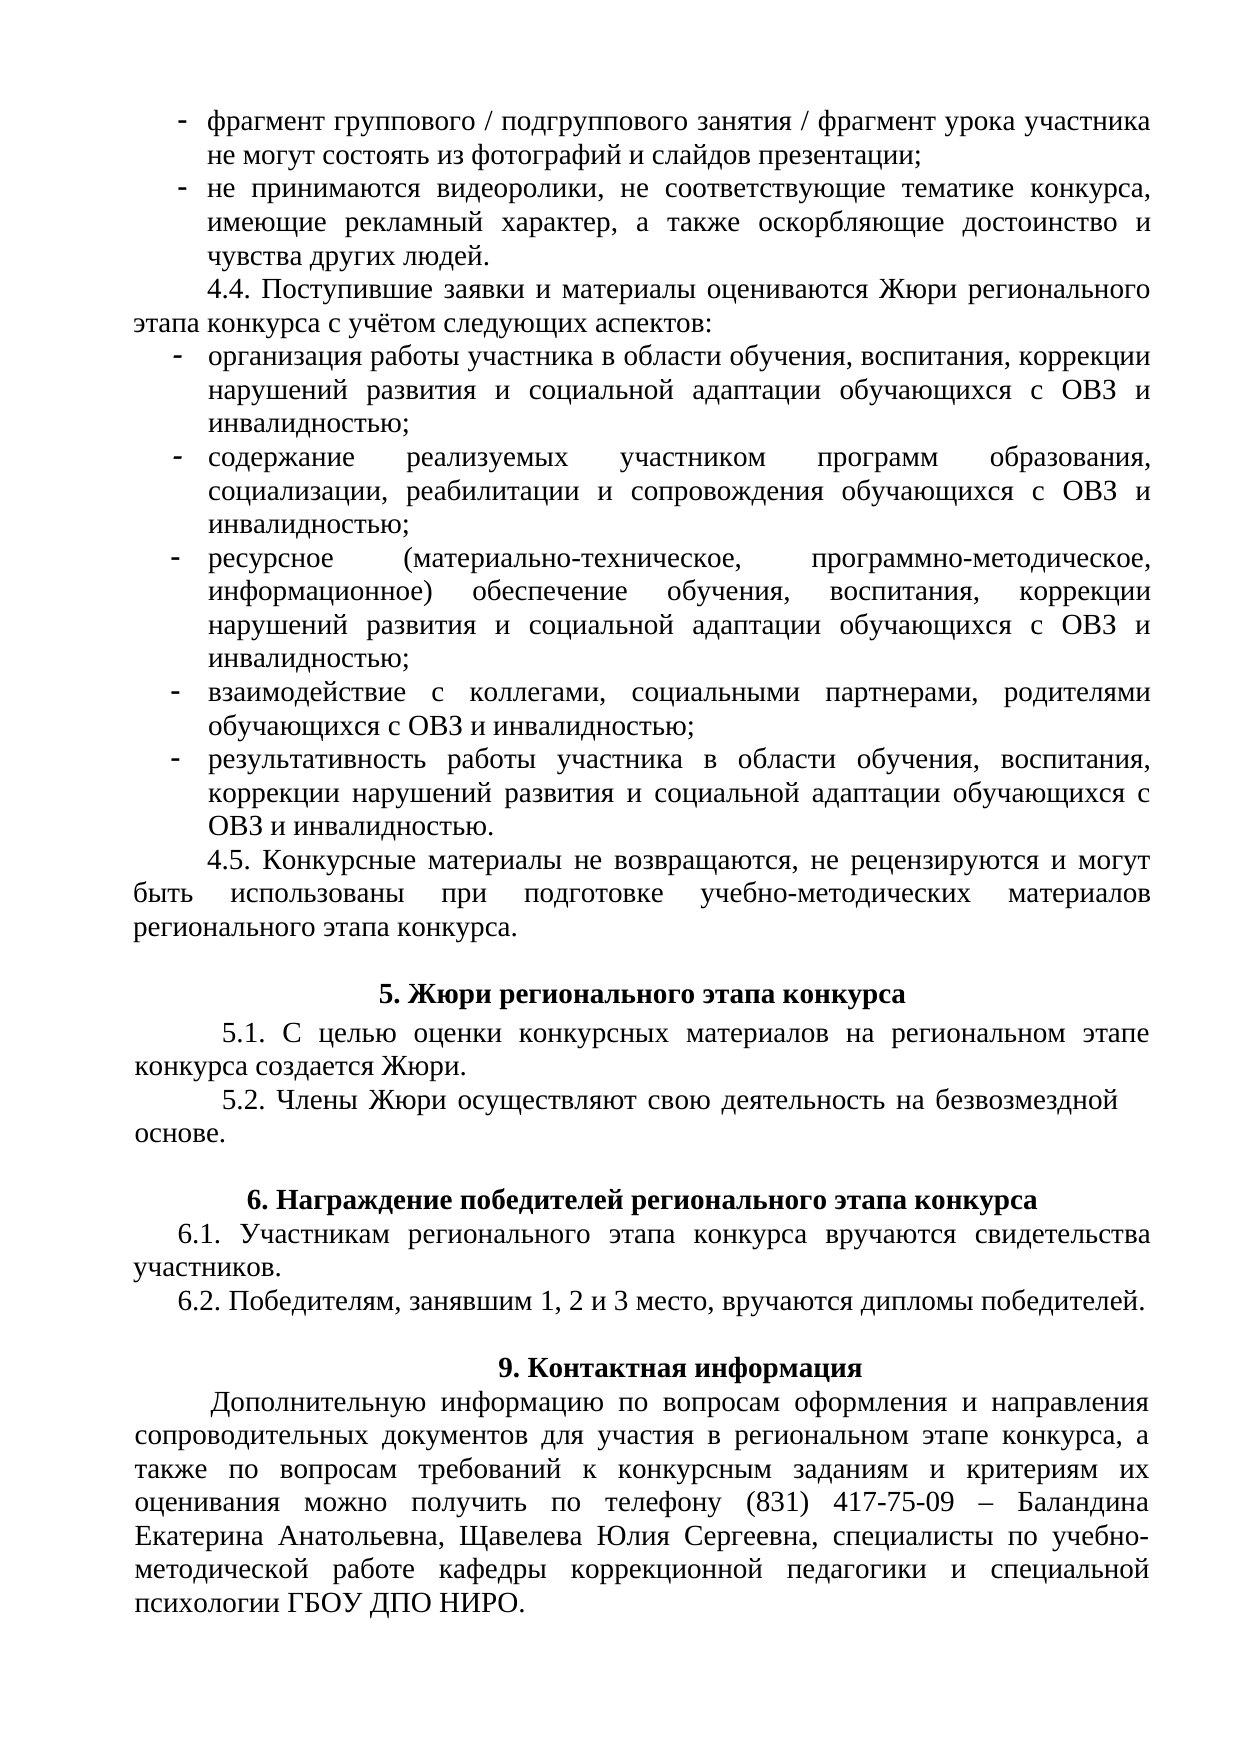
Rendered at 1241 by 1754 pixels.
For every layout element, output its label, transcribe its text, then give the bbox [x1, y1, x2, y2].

text 5.1. С целью оценки конкурсных материалов на региональном этапе конкурса создается Жюри. [134, 1015, 1150, 1082]
list организация работы участника в области обучения, воспитания, коррекции нарушений развития и социальной адаптации обучающихся с ОВЗ и инвалидностью; [170, 338, 1152, 439]
text 6.2. Победителям, занявшим 1, 2 и 3 место, вручаются дипломы победителей. [133, 1283, 1152, 1317]
text Дополнительную информацию по вопросам оформления и направления сопроводительных документов для участия в региональном этапе конкурса, а также по вопросам требований к конкурсным заданиям и критериям их оценивания можно получить по телефону (831) 417-75-09 – Баландина Екатерина Анатольевна, Щавелева Юлия Сергеевна, специалисты по учебно-методической работе кафедры коррекционной педагогики и специальной психологии ГБОУ ДПО НИРО. [134, 1384, 1150, 1618]
text 6.1. Участникам регионального этапа конкурса вручаются свидетельства участников. [133, 1216, 1152, 1283]
text 9. Контактная информация [134, 1350, 1150, 1384]
list не принимаются видеоролики, не соответствующие тематике конкурса, имеющие рекламный характер, а также оскорбляющие достоинство и чувства других людей. [177, 171, 1152, 271]
list результативность работы участника в области обучения, воспитания, коррекции нарушений развития и социальной адаптации обучающихся с ОВЗ и инвалидностью. [170, 741, 1152, 842]
text 4.4. Поступившие заявки и материалы оцениваются Жюри регионального этапа конкурса с учётом следующих аспектов: [133, 271, 1152, 338]
list ресурсное (материально-техническое, программно-методическое, информационное) обеспечение обучения, воспитания, коррекции нарушений развития и социальной адаптации обучающихся с ОВЗ и инвалидностью; [170, 540, 1152, 674]
text 5. Жюри регионального этапа конкурса [133, 976, 1152, 1010]
list содержание реализуемых участником программ образования, социализации, реабилитации и сопровождения обучающихся с ОВЗ и инвалидностью; [170, 439, 1152, 540]
list взаимодействие с коллегами, социальными партнерами, родителями обучающихся с ОВЗ и инвалидностью; [170, 674, 1152, 741]
text 5.2. Члены Жюри осуществляют свою деятельность на безвозмездной основе. [134, 1082, 1119, 1149]
text 4.5. Конкурсные материалы не возвращаются, не рецензируются и могут быть использованы при подготовке учебно-методических материалов регионального этапа конкурса. [133, 842, 1152, 943]
text 6. Награждение победителей регионального этапа конкурса [133, 1182, 1152, 1216]
list фрагмент группового / подгруппового занятия / фрагмент урока участника не могут состоять из фотографий и слайдов презентации; [177, 103, 1152, 171]
